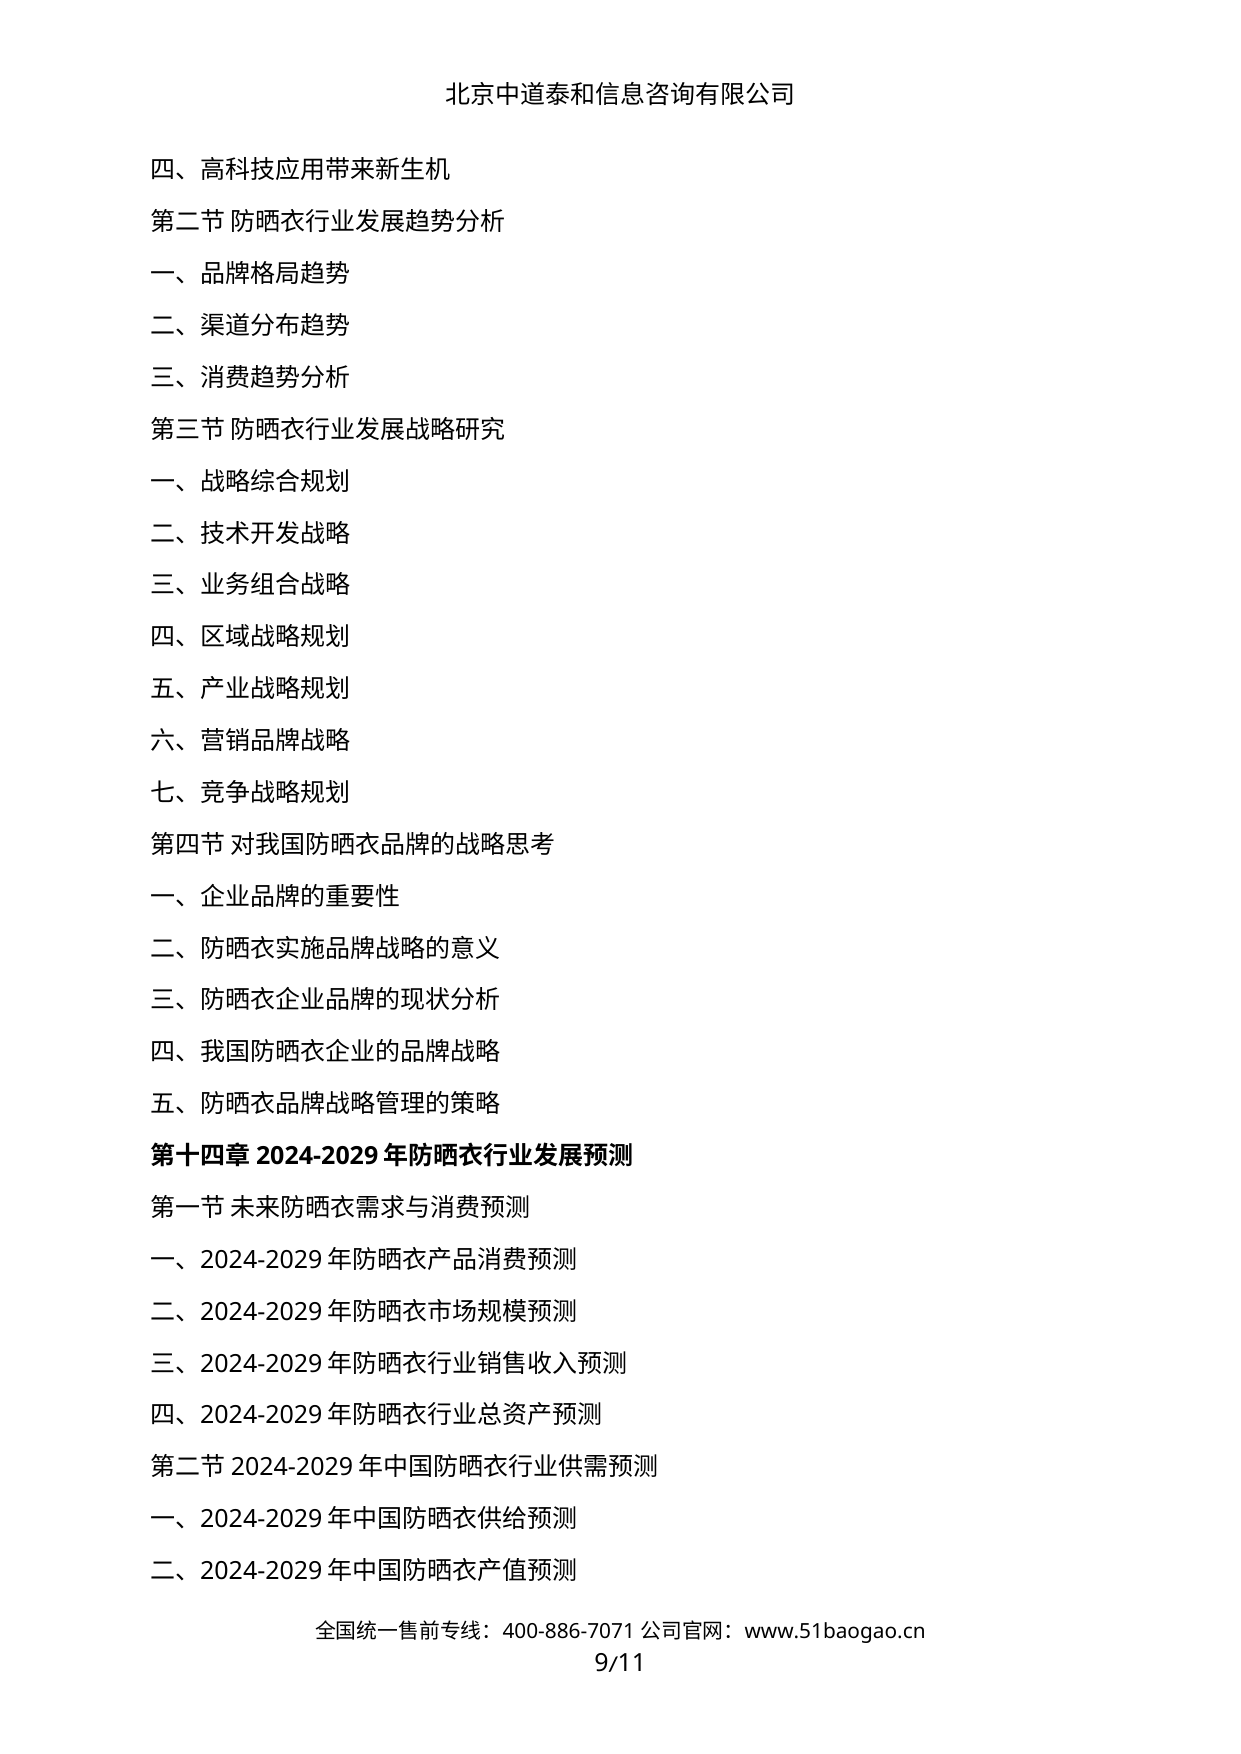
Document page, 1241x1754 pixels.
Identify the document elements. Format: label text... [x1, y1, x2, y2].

text 六、营销品牌战略 [150, 721, 1090, 757]
text 一、2024-2029年防晒衣产品消费预测 [150, 1239, 1090, 1276]
text 第四节 对我国防晒衣品牌的战略思考 [150, 824, 1090, 861]
text 二、渠道分布趋势 [150, 306, 1090, 342]
text 二、2024-2029年防晒衣市场规模预测 [150, 1291, 1090, 1327]
text 三、业务组合战略 [150, 565, 1090, 601]
text 五、防晒衣品牌战略管理的策略 [150, 1084, 1090, 1120]
text 三、防晒衣企业品牌的现状分析 [150, 980, 1090, 1016]
text 三、2024-2029年防晒衣行业销售收入预测 [150, 1343, 1090, 1379]
text 一、企业品牌的重要性 [150, 876, 1090, 912]
text 四、高科技应用带来新生机 [150, 150, 1090, 186]
text 二、技术开发战略 [150, 513, 1090, 549]
text 一、战略综合规划 [150, 461, 1090, 497]
text 三、消费趋势分析 [150, 357, 1090, 394]
text 五、产业战略规划 [150, 669, 1090, 705]
text 二、防晒衣实施品牌战略的意义 [150, 928, 1090, 964]
text 第一节 未来防晒衣需求与消费预测 [150, 1187, 1090, 1224]
text 七、竞争战略规划 [150, 772, 1090, 809]
text 第十四章 2024-2029年防晒衣行业发展预测 [150, 1136, 1090, 1172]
text 二、2024-2029年中国防晒衣产值预测 [150, 1551, 1090, 1587]
text 第二节 2024-2029年中国防晒衣行业供需预测 [150, 1447, 1090, 1483]
text 第三节 防晒衣行业发展战略研究 [150, 409, 1090, 446]
text 四、区域战略规划 [150, 617, 1090, 653]
text 四、2024-2029年防晒衣行业总资产预测 [150, 1395, 1090, 1431]
text 一、品牌格局趋势 [150, 254, 1090, 290]
text 第二节 防晒衣行业发展趋势分析 [150, 202, 1090, 238]
text 四、我国防晒衣企业的品牌战略 [150, 1032, 1090, 1068]
text 一、2024-2029年中国防晒衣供给预测 [150, 1499, 1090, 1535]
